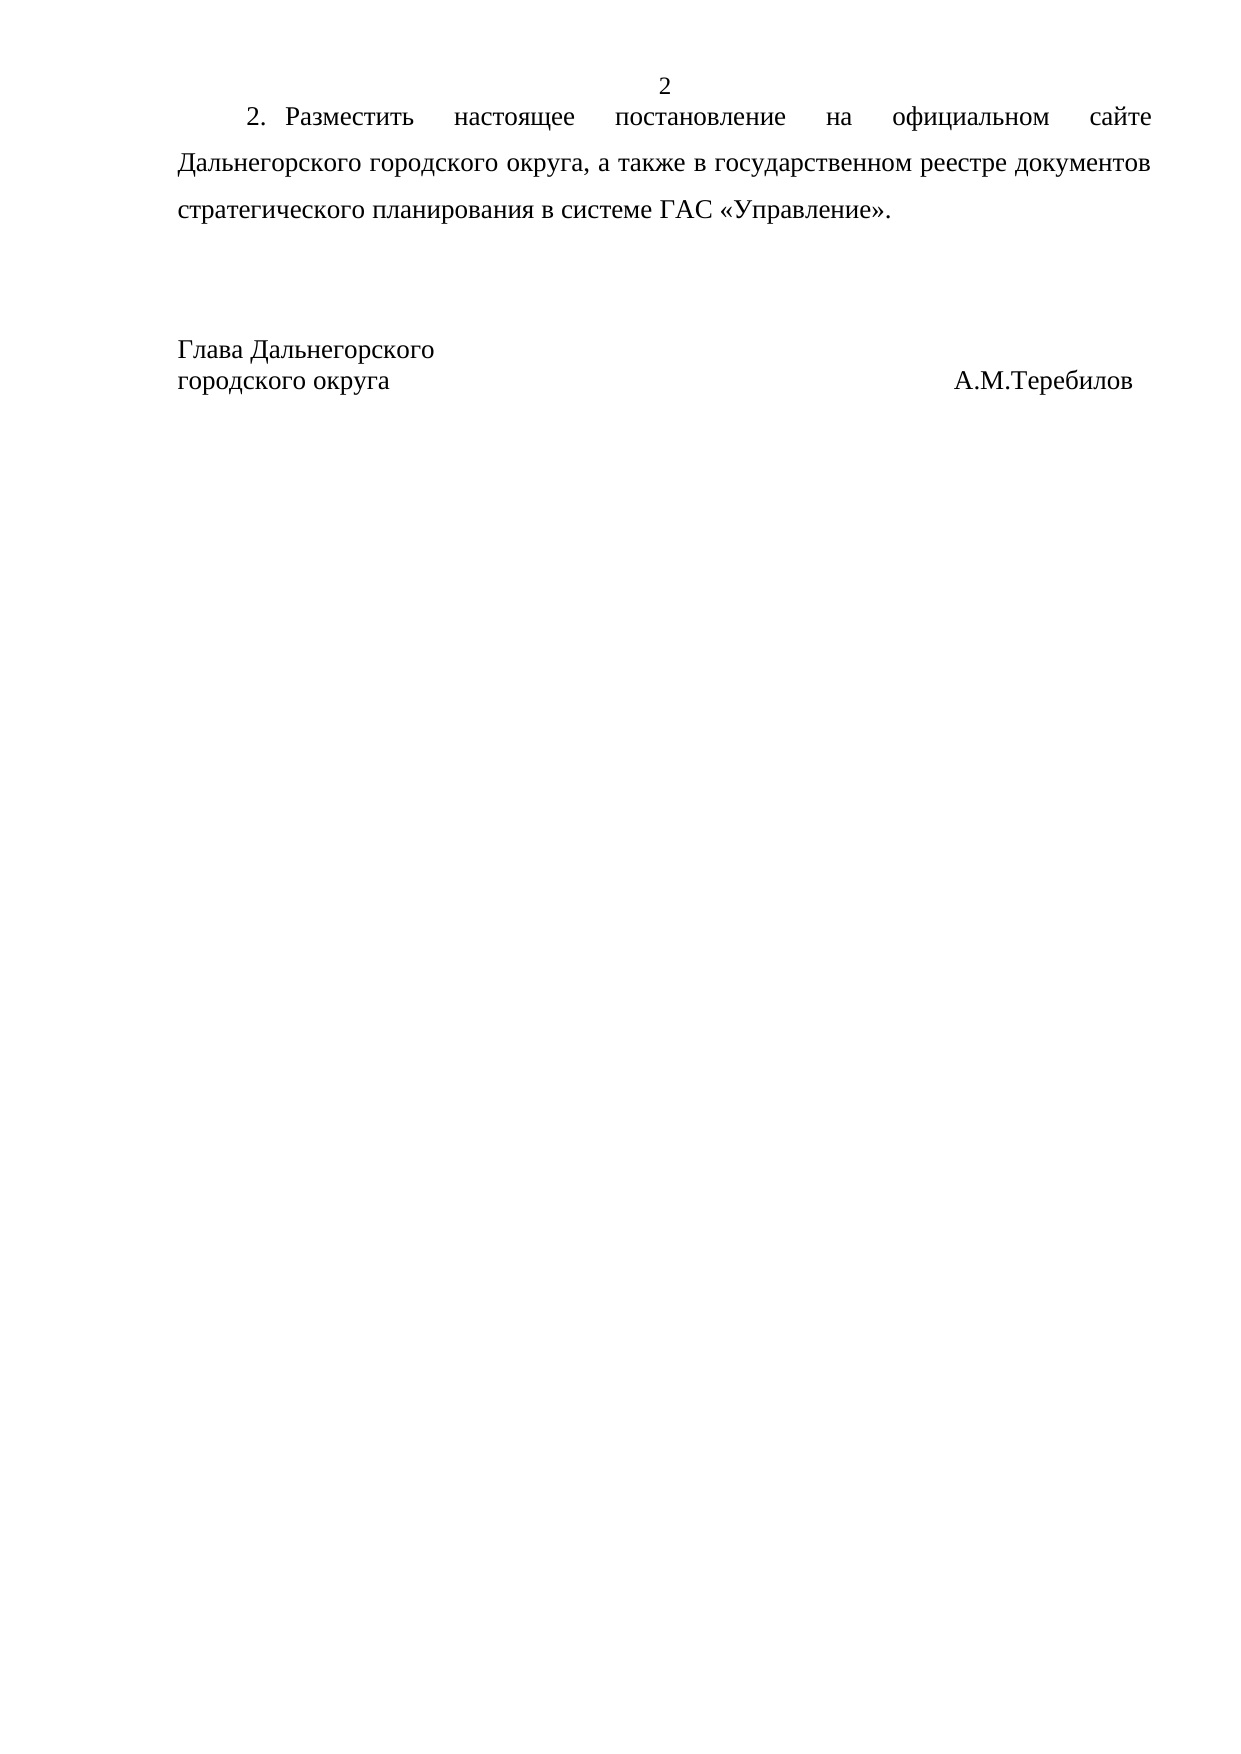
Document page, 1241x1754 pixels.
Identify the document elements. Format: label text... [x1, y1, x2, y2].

text 2 [167, 71, 1163, 100]
list Разместить настоящее постановление на официальном сайте Дальнегорского городского округа, а также в государственном реестре документов стратегического планирования в системе ГАС «Управление». [177, 100, 1152, 224]
text Глава Дальнегорского [177, 333, 1163, 364]
text городского округа А.М.Теребилов [177, 364, 1163, 396]
